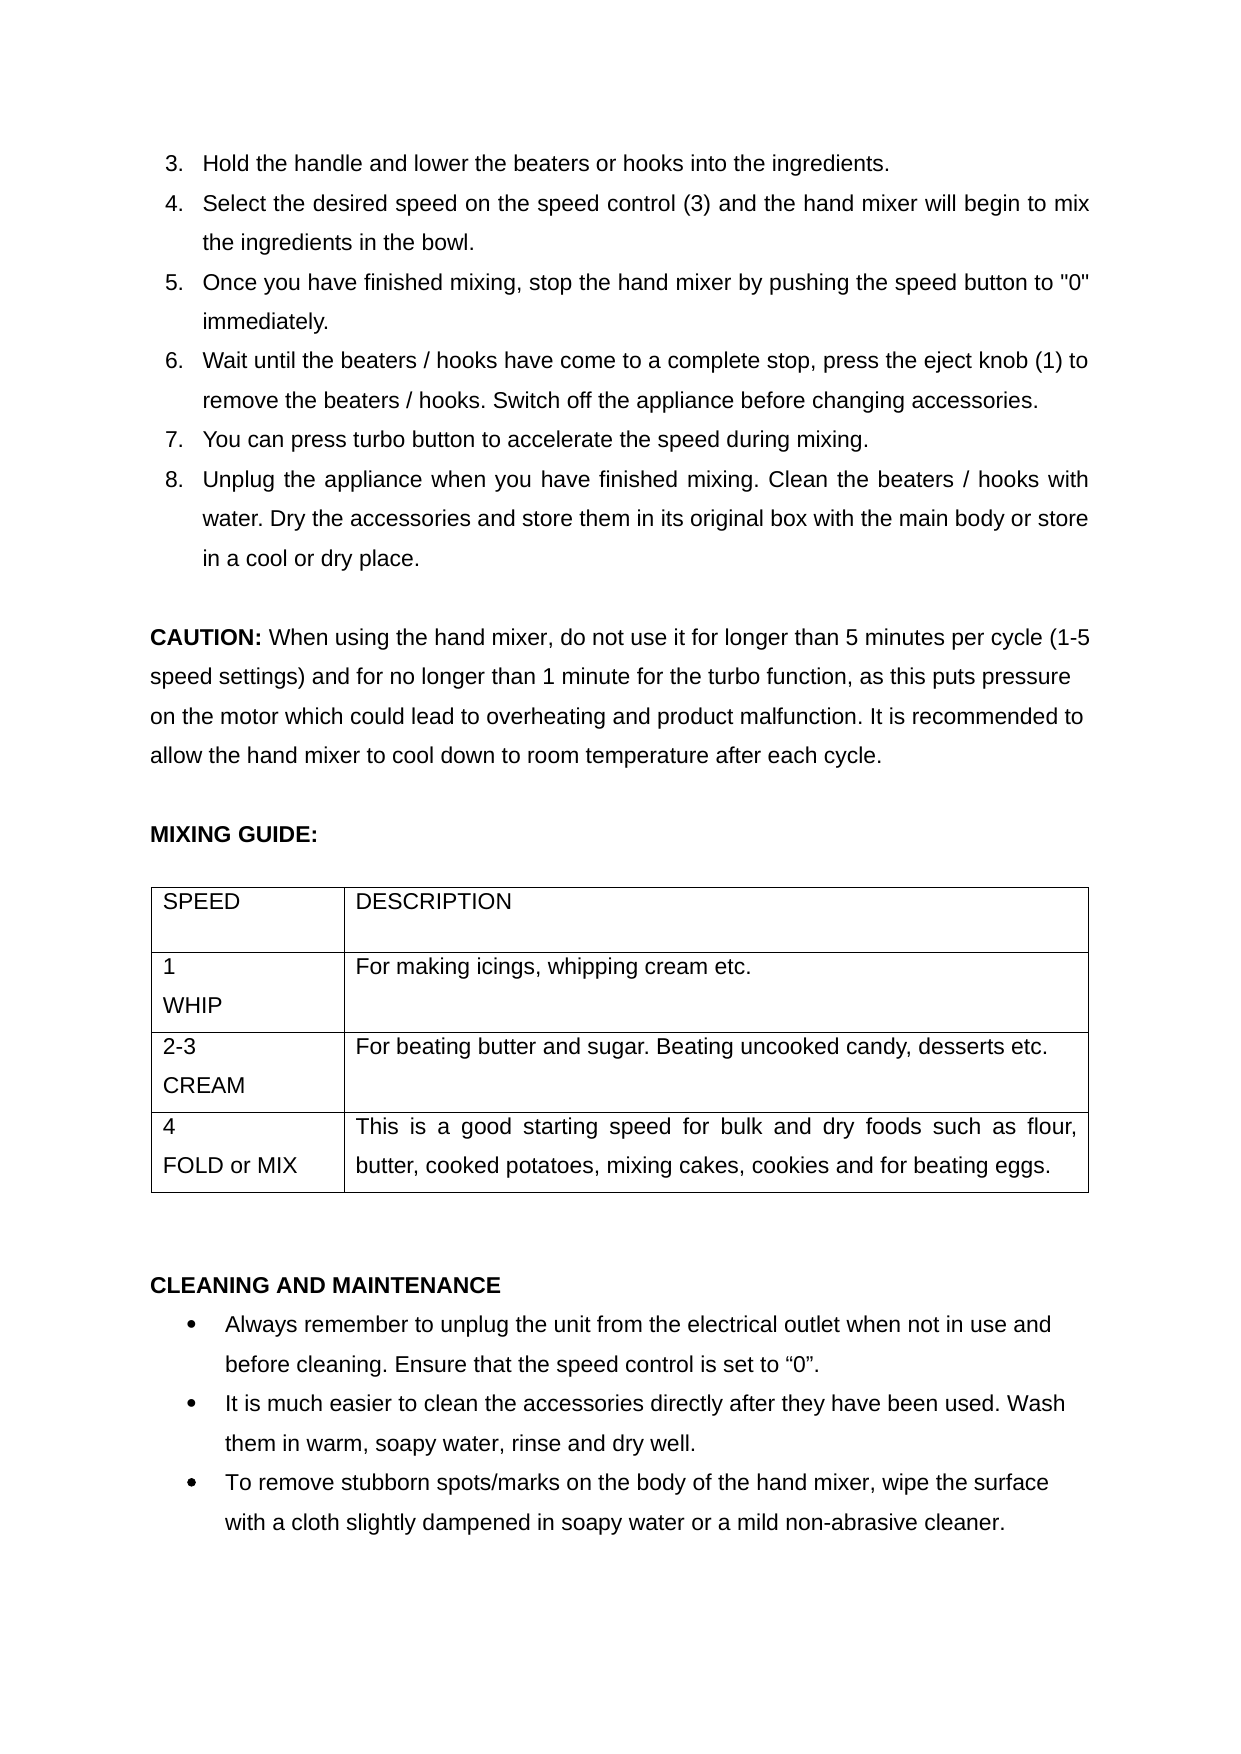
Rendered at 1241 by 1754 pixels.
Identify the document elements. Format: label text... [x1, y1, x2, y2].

text MIXING GUIDE: [150, 821, 1090, 847]
text CAUTION: When using the hand mixer, do not use it for longer than 5 minutes per cycle (1-5 speed settings) and for no longer than 1 minute for the turbo function, as this puts pressure on the motor which could lead to overheating and product malfunction. It is recommended to allow the hand mixer to cool down to room temperature after each cycle. [150, 624, 1090, 768]
list Always remember to unplug the unit from the electrical outlet when not in use and before cleaning. Ensure that the speed control is set to “0”. [187, 1311, 1090, 1377]
table_cell For beating butter and sugar. Beating uncooked candy, desserts etc. [345, 1033, 1088, 1112]
list Select the desired speed on the speed control (3) and the hand mixer will begin to mix the ingredients in the bowl. [165, 189, 1090, 255]
table_cell For making icings, whipping cream etc. [345, 953, 1088, 1032]
table_cell 2-3 CREAM [152, 1033, 344, 1112]
table_cell 1 WHIP [152, 953, 344, 1032]
list Wait until the beaters / hooks have come to a complete stop, press the eject knob (1) to remove the beaters / hooks. Switch off the appliance before changing accessories. [165, 347, 1090, 413]
table_header DESCRIPTION [345, 888, 1088, 952]
list Unplug the appliance when you have finished mixing. Clean the beaters / hooks with water. Dry the accessories and store them in its original box with the main body or store in a cool or dry place. [165, 466, 1090, 571]
list You can press turbo button to accelerate the speed during mixing. [165, 426, 1090, 453]
list It is much easier to clean the accessories directly after they have been used. Wash them in warm, soapy water, rinse and dry well. [187, 1390, 1090, 1456]
list To remove stubborn spots/marks on the body of the hand mixer, wipe the surface with a cloth slightly dampened in soapy water or a mild non-abrasive cleaner. [187, 1469, 1090, 1535]
list Once you have finished mixing, stop the hand mixer by pushing the speed button to "0" immediately. [165, 268, 1090, 334]
table_cell This is a good starting speed for bulk and dry foods such as flour, butter, cooked potatoes, mixing cakes, cookies and for beating eggs. [345, 1113, 1088, 1192]
table_header SPEED [152, 888, 344, 952]
table_cell 4 FOLD or MIX [152, 1113, 344, 1192]
text CLEANING AND MAINTENANCE [150, 1272, 1090, 1298]
list Hold the handle and lower the beaters or hooks into the ingredients. [165, 150, 1090, 176]
